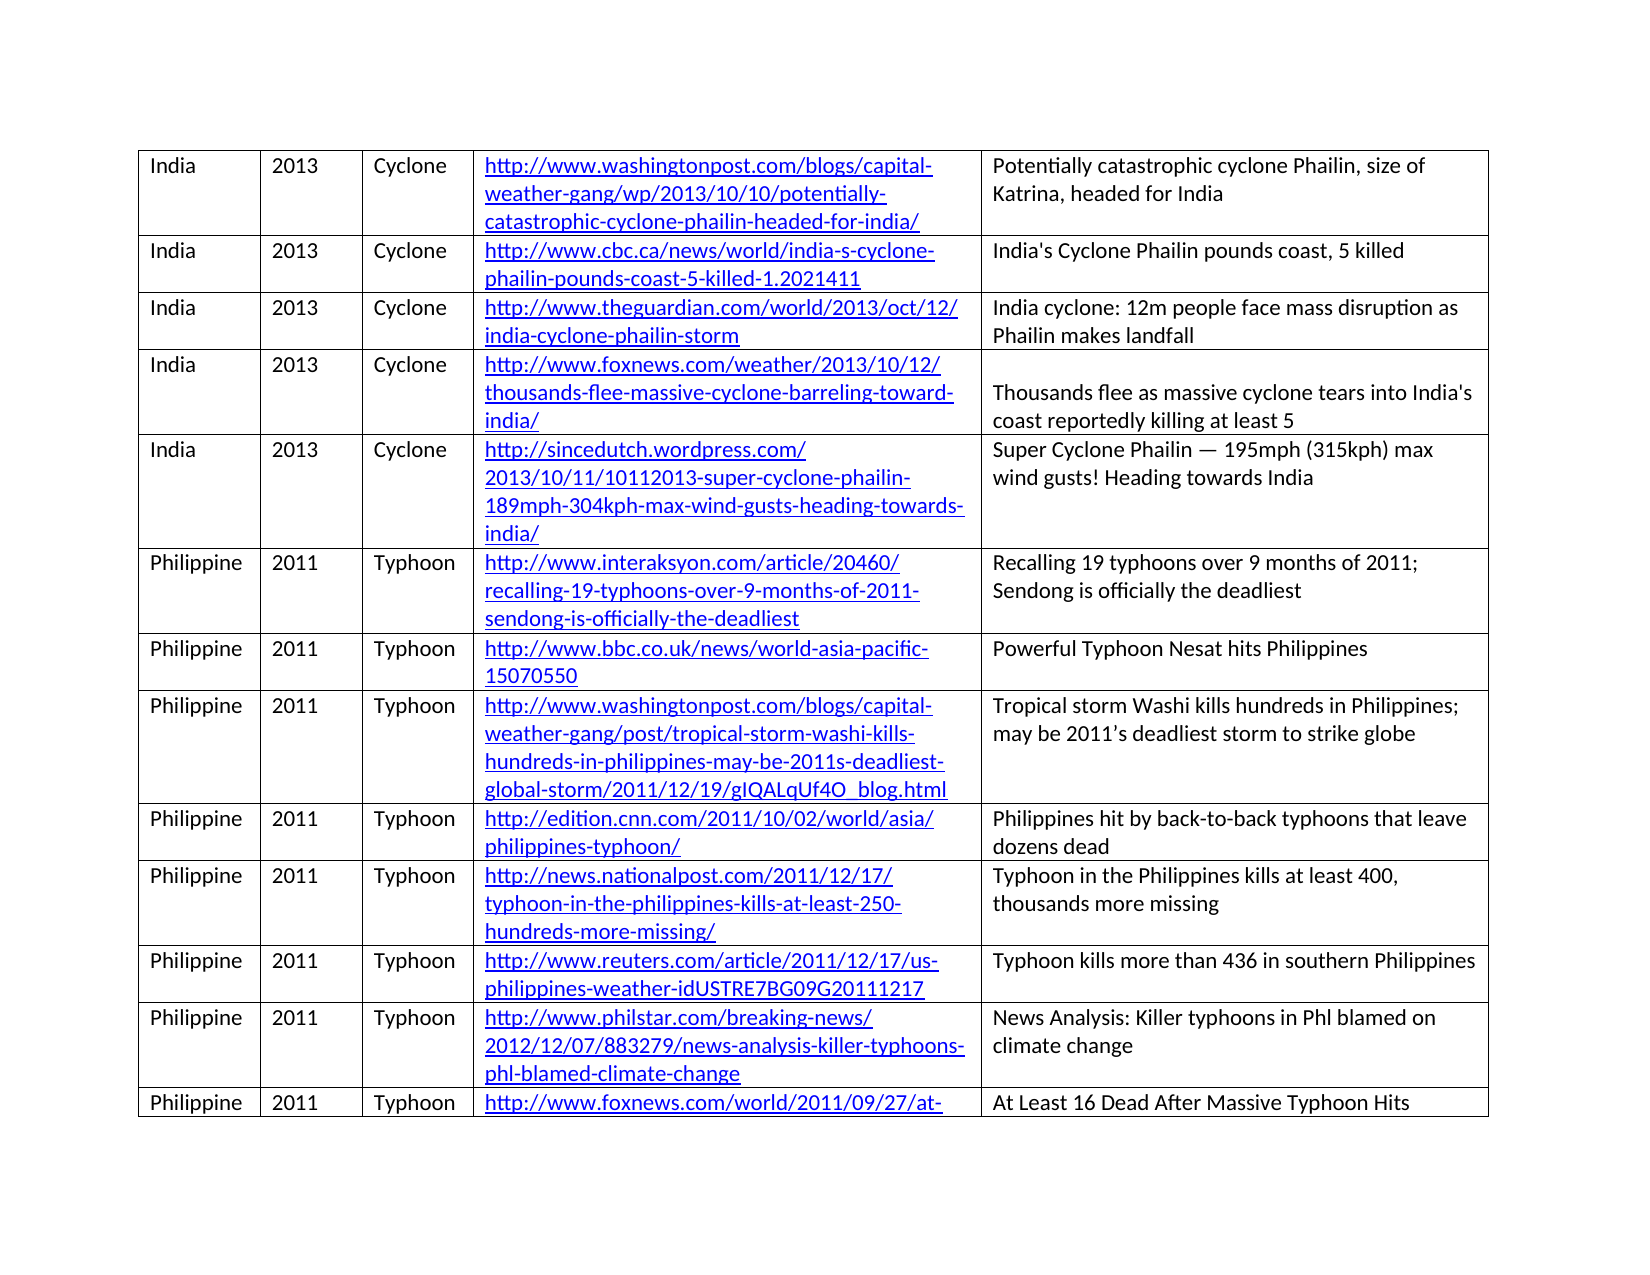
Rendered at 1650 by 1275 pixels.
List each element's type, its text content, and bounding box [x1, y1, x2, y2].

table_cell Thousands flee as massive cyclone tears into India's coast reportedly killing at least 5 [982, 350, 1488, 434]
table_cell http://edition.cnn.com/2011/10/02/world/asia/philippines-typhoon/ [474, 804, 981, 860]
table_cell http://www.washingtonpost.com/blogs/capital-weather-gang/wp/2013/10/10/potentially-catastrophic-cyclone-phailin-headed-for-india/ [474, 151, 981, 235]
table_cell Typhoon [363, 1003, 473, 1087]
table_cell Cyclone [363, 350, 473, 434]
table_cell Philippine [139, 549, 260, 633]
table_cell Cyclone [363, 293, 473, 349]
table_cell 2011 [261, 1088, 362, 1116]
table_cell Philippine [139, 946, 260, 1002]
table_cell Cyclone [363, 435, 473, 547]
table_cell India [139, 293, 260, 349]
table_cell 2013 [261, 151, 362, 235]
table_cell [474, 1088, 981, 1116]
table_cell http://www.washingtonpost.com/blogs/capital-weather-gang/post/tropical-storm-washi-kills-hundreds-in-philippines-may-be-2011s-deadliest-global-storm/2011/12/19/gIQALqUf4O_blog.html [474, 691, 981, 803]
table_cell 2011 [261, 861, 362, 945]
table_cell India [139, 151, 260, 235]
table_cell Typhoon [363, 634, 473, 690]
table_cell 2011 [261, 1003, 362, 1087]
table_cell http://www.philstar.com/breaking-news/2012/12/07/883279/news-analysis-killer-typhoons-phl-blamed-climate-change [474, 1003, 981, 1087]
table_cell 2013 [261, 236, 362, 292]
table_cell Typhoon [363, 861, 473, 945]
table_cell http://www.reuters.com/article/2011/12/17/us-philippines-weather-idUSTRE7BG09G20111217 [474, 946, 981, 1002]
table_cell India's Cyclone Phailin pounds coast, 5 killed [982, 236, 1488, 292]
table_cell India [139, 236, 260, 292]
table_cell Philippine [139, 691, 260, 803]
table_cell Philippine [139, 1088, 260, 1116]
table_cell http://www.cbc.ca/news/world/india-s-cyclone-phailin-pounds-coast-5-killed-1.2021411 [474, 236, 981, 292]
table_cell 2011 [261, 549, 362, 633]
table_cell http://sincedutch.wordpress.com/2013/10/11/10112013-super-cyclone-phailin-189mph-304kph-max-wind-gusts-heading-towards-india/ [474, 435, 981, 547]
table_cell Philippine [139, 1003, 260, 1087]
table_cell Potentially catastrophic cyclone Phailin, size of Katrina, headed for India [982, 151, 1488, 235]
table_cell News Analysis: Killer typhoons in Phl blamed on climate change [982, 1003, 1488, 1087]
table_cell Philippines hit by back-to-back typhoons that leave dozens dead [982, 804, 1488, 860]
table_cell Typhoon [363, 691, 473, 803]
table_cell Cyclone [363, 151, 473, 235]
table_cell Powerful Typhoon Nesat hits Philippines [982, 634, 1488, 690]
table_cell Philippine [139, 634, 260, 690]
table_cell Cyclone [363, 236, 473, 292]
table_cell http://www.interaksyon.com/article/20460/recalling-19-typhoons-over-9-months-of-2011-sendong-is-officially-the-deadliest [474, 549, 981, 633]
table_cell Typhoon [363, 804, 473, 860]
table_cell Tropical storm Washi kills hundreds in Philippines; may be 2011’s deadliest storm to strike globe [982, 691, 1488, 803]
table_cell Typhoon [363, 1088, 473, 1116]
table_cell 2011 [261, 804, 362, 860]
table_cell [982, 1088, 1488, 1116]
table_cell http://www.foxnews.com/weather/2013/10/12/thousands-flee-massive-cyclone-barreling-toward-india/ [474, 350, 981, 434]
table_cell Typhoon [363, 549, 473, 633]
table_cell India cyclone: 12m people face mass disruption as Phailin makes landfall [982, 293, 1488, 349]
table_cell India [139, 350, 260, 434]
table_cell Typhoon [363, 946, 473, 1002]
table_cell 2013 [261, 350, 362, 434]
table_cell Typhoon in the Philippines kills at least 400, thousands more missing [982, 861, 1488, 945]
table_cell 2011 [261, 634, 362, 690]
table_cell http://news.nationalpost.com/2011/12/17/typhoon-in-the-philippines-kills-at-least-250-hundreds-more-missing/ [474, 861, 981, 945]
table_cell Philippine [139, 861, 260, 945]
table_cell Recalling 19 typhoons over 9 months of 2011; Sendong is officially the deadliest [982, 549, 1488, 633]
table_cell Super Cyclone Phailin — 195mph (315kph) max wind gusts! Heading towards India [982, 435, 1488, 547]
table_cell 2013 [261, 435, 362, 547]
table_cell 2011 [261, 691, 362, 803]
table_cell 2011 [261, 946, 362, 1002]
table_cell http://www.bbc.co.uk/news/world-asia-pacific-15070550 [474, 634, 981, 690]
table_cell Typhoon kills more than 436 in southern Philippines [982, 946, 1488, 1002]
table_cell India [139, 435, 260, 547]
table_cell 2013 [261, 293, 362, 349]
table_cell http://www.theguardian.com/world/2013/oct/12/india-cyclone-phailin-storm [474, 293, 981, 349]
table_cell Philippine [139, 804, 260, 860]
